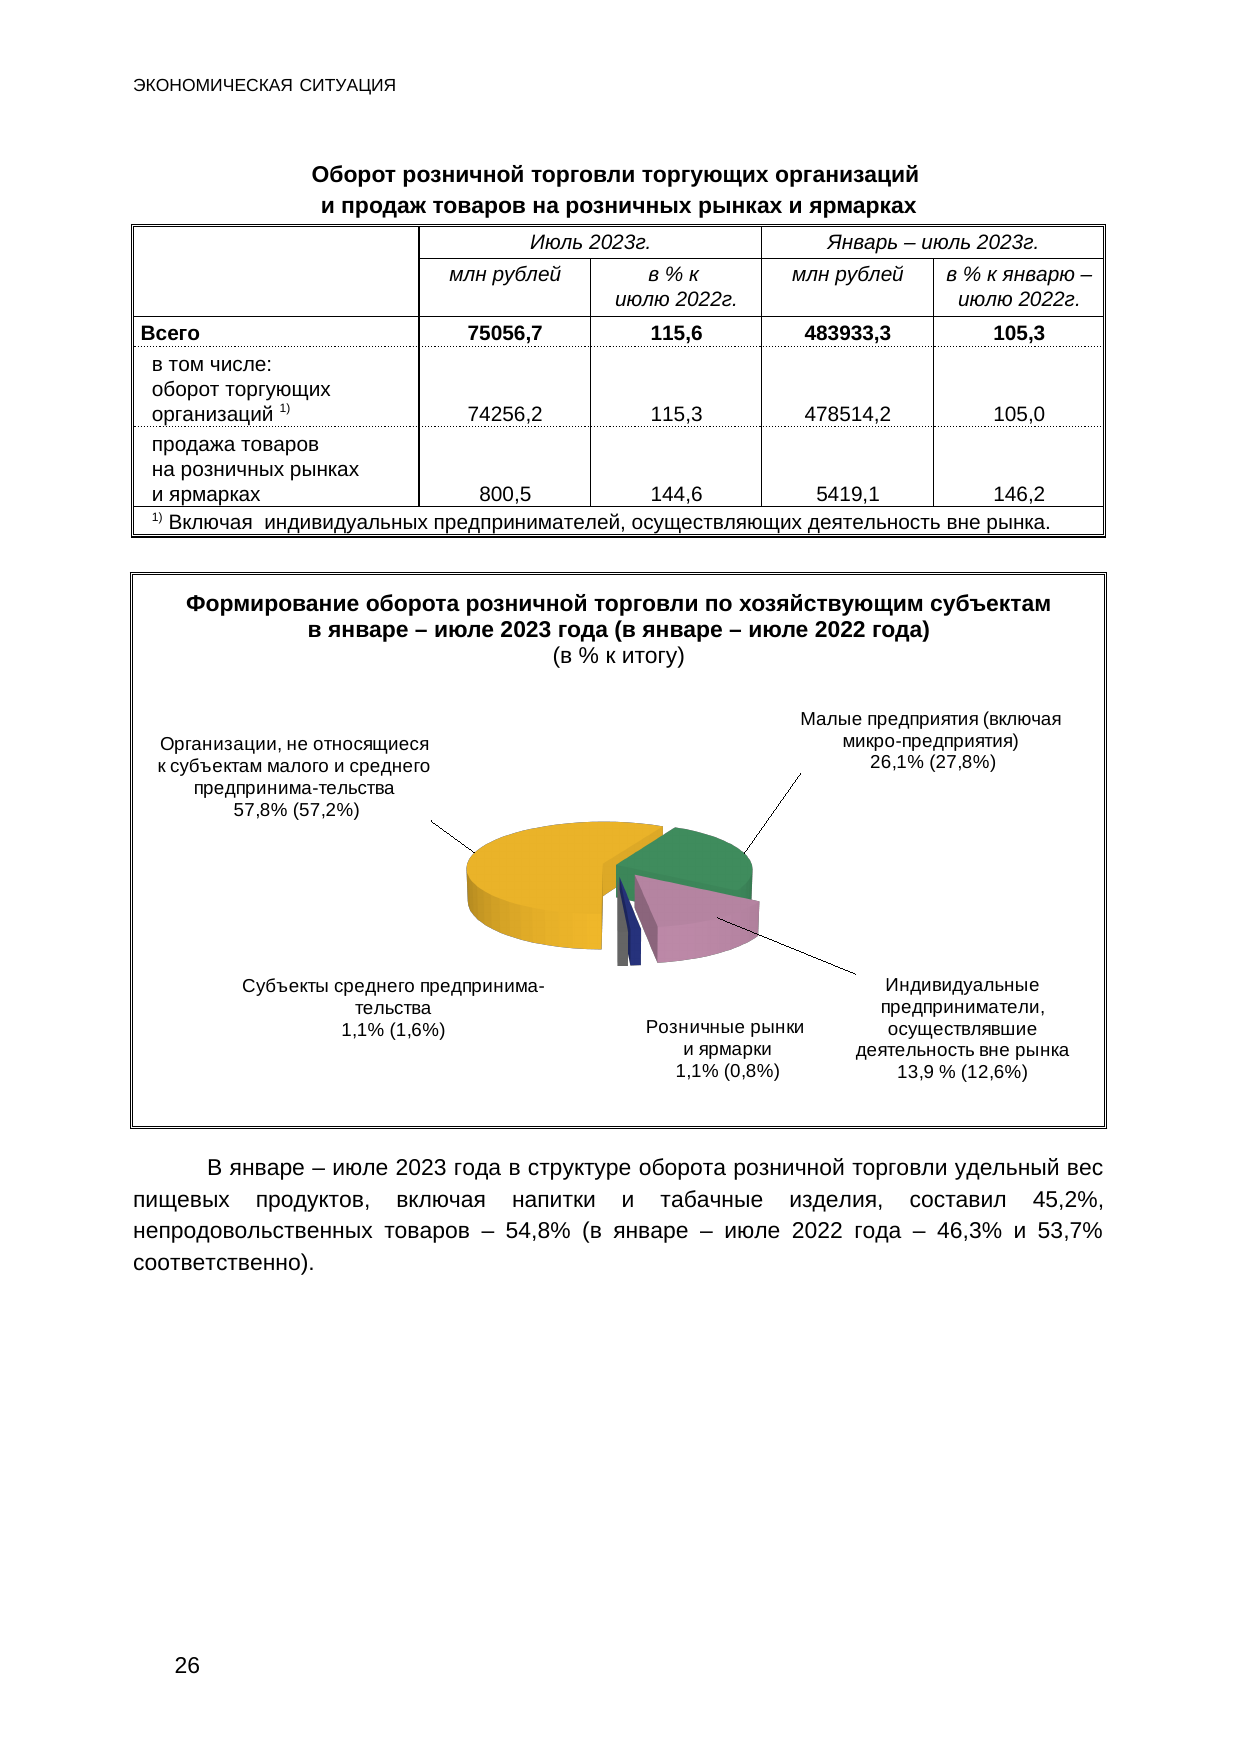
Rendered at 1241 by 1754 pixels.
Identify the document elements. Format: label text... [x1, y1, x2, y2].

text Формирование оборота розничной торговли по хозяйствующим субъектам [133, 575, 1104, 616]
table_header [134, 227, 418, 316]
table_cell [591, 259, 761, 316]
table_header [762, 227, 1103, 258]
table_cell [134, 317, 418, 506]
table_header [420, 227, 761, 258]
text в январе – июле 2023 года (в январе – июле 2022 года) [133, 616, 1104, 642]
text (в % к итогу) [133, 642, 1104, 669]
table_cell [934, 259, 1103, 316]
text В январе – июле 2023 года в структуре оборота розничной торговли удельный вес пищевых продуктов, включая напитки и табачные изделия, составил 45,2%, непродовольственных товаров – 54,8% (в январе – июле 2022 года – 46,3% и 53,7% соответственно). [133, 1154, 1104, 1275]
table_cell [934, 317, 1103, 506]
text Оборот розничной торговли торгующих организаций и продаж товаров на розничных рынках и ярмарках [133, 161, 1104, 219]
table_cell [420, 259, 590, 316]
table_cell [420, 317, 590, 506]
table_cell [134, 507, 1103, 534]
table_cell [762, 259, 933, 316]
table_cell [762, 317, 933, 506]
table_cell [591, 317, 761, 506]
